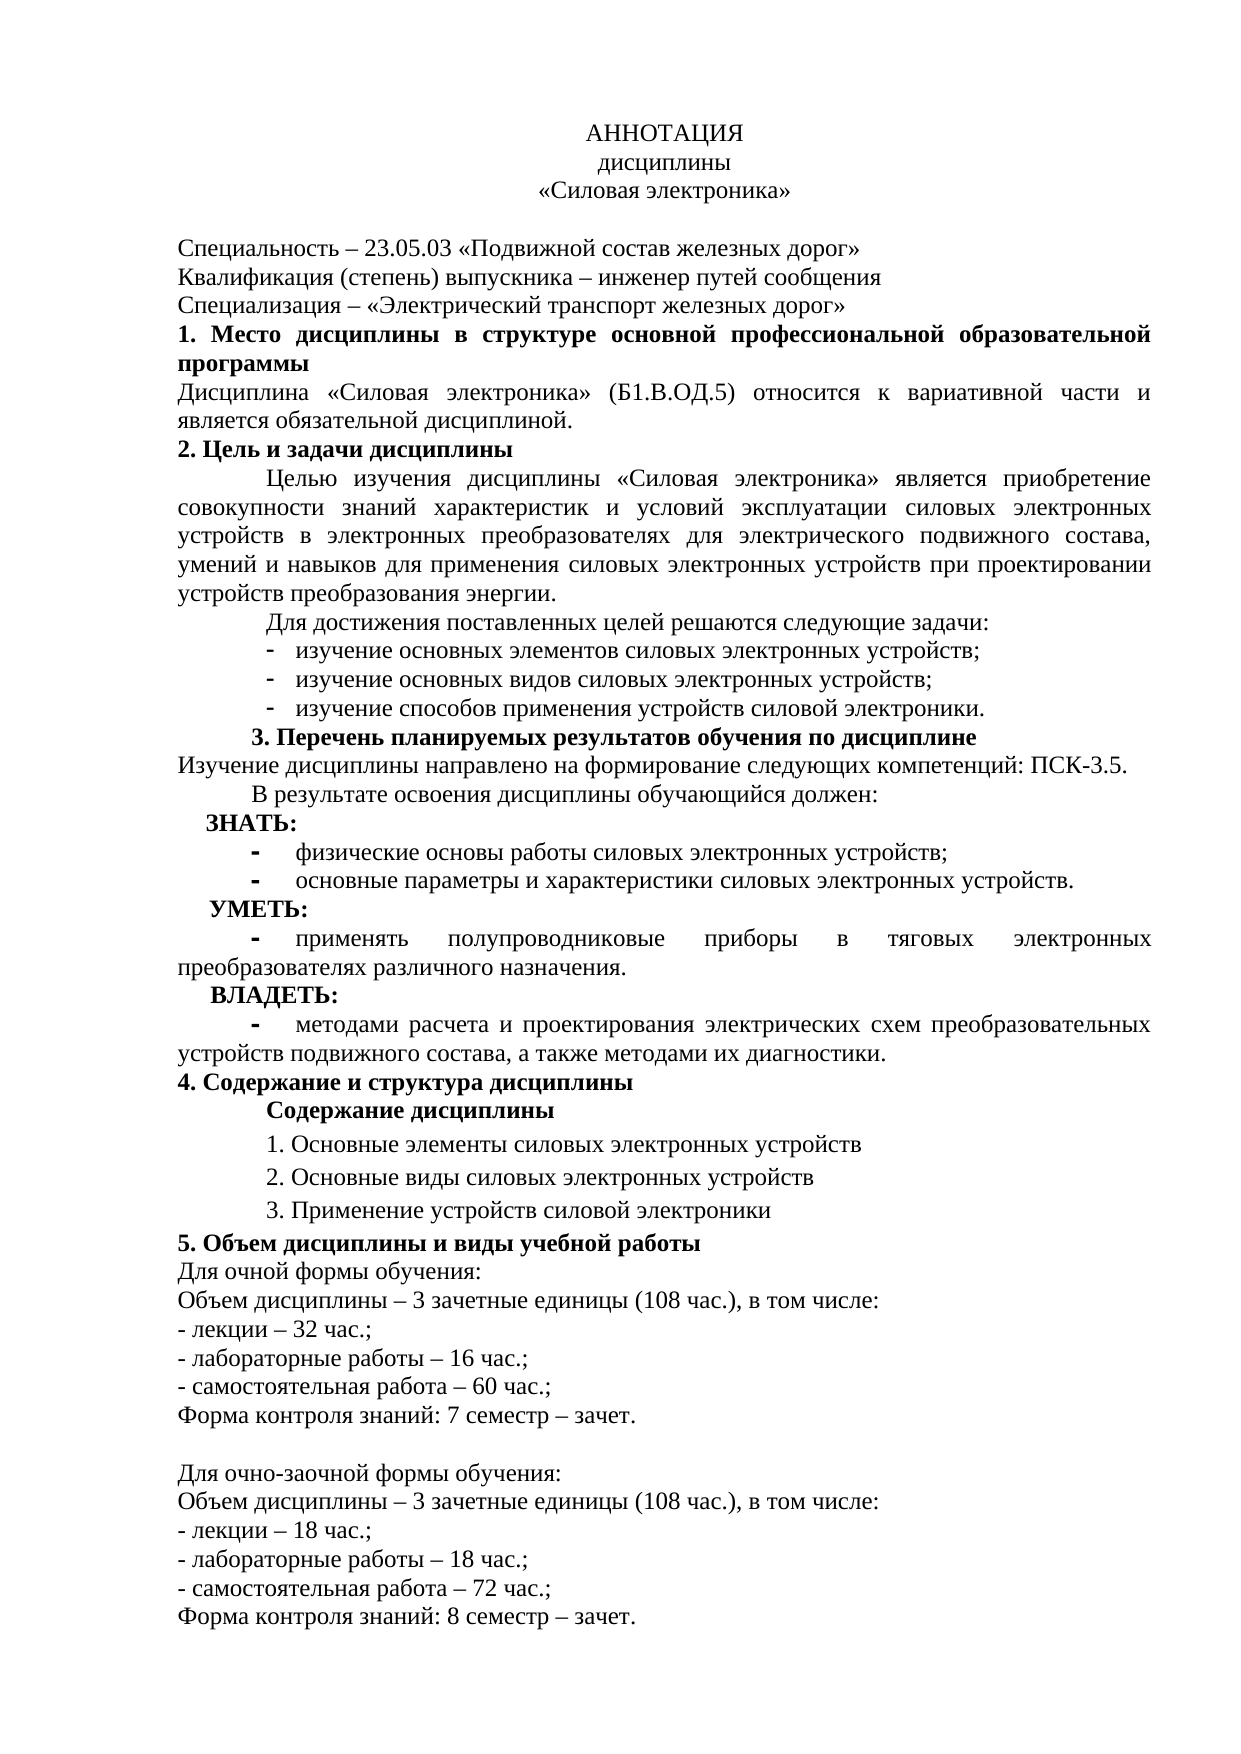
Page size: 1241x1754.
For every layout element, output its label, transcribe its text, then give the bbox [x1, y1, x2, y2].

text 5. Объем дисциплины и виды учебной работы [177, 1228, 1152, 1256]
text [177, 1486, 1152, 1515]
text Специальность – 23.05.03 «Подвижной состав железных дорог» [177, 233, 1152, 262]
text Объем дисциплины – 3 зачетные единицы (108 час.), в том числе: [177, 1285, 1152, 1314]
list изучение основных элементов силовых электронных устройств; [177, 636, 1152, 664]
text Квалификация (степень) выпускника – инженер путей сообщения [177, 262, 1152, 291]
text Для очной формы обучения: [177, 1256, 1152, 1285]
text - лабораторные работы – 16 час.; [177, 1343, 1152, 1371]
list применять полупроводниковые приборы в тяговых электронных преобразователях различного назначения. [177, 923, 1152, 981]
text - лекции – 32 час.; [177, 1314, 1152, 1343]
list основные параметры и характеристики силовых электронных устройств. [177, 866, 1152, 894]
text 4. Содержание и структура дисциплины [177, 1067, 1152, 1096]
text ВЛАДЕТЬ: [148, 981, 1152, 1009]
text Специализация – «Электрический транспорт железных дорог» [177, 291, 1152, 319]
list методами расчета и проектирования электрических схем преобразовательных устройств подвижного состава, а также методами их диагностики. [177, 1009, 1152, 1067]
text 3. Применение устройств силовой электроники [177, 1195, 1152, 1223]
text УМЕТЬ: [177, 894, 1152, 923]
text дисциплины [177, 147, 1152, 176]
text 2. Основные виды силовых электронных устройств [177, 1162, 1152, 1190]
text Для достижения поставленных целей решаются следующие задачи: [177, 607, 1152, 636]
list физические основы работы силовых электронных устройств; [177, 837, 1152, 866]
text - самостоятельная работа – 72 час.; [177, 1573, 1152, 1601]
text 1. Место дисциплины в структуре основной профессиональной образовательной программы [177, 319, 1152, 377]
list изучение способов применения устройств силовой электроники. [177, 693, 1152, 722]
text Целью изучения дисциплины «Силовая электроника» является приобретение совокупности знаний характеристик и условий эксплуатации силовых электронных устройств в электронных преобразователях для электрического подвижного состава, умений и навыков для применения силовых электронных устройств при проектировании устройств преобразования энергии. [177, 463, 1152, 607]
text 1. Основные элементы силовых электронных устройств [177, 1129, 1152, 1157]
text Форма контроля знаний: 7 семестр – зачет. [177, 1400, 1152, 1429]
text 3. Перечень планируемых результатов обучения по дисциплине [177, 722, 1152, 751]
text Изучение дисциплины направлено на формирование следующих компетенций: ПСК-3.5. [177, 751, 1152, 779]
text «Силовая электроника» [177, 176, 1152, 204]
text - лекции – 18 час.; [177, 1515, 1152, 1544]
text - лабораторные работы – 18 час.; [177, 1544, 1152, 1573]
text АННОТАЦИЯ [177, 118, 1152, 147]
text 2. Цель и задачи дисциплины [177, 434, 1152, 463]
text ЗНАТЬ: [177, 808, 1152, 837]
text Форма контроля знаний: 8 семестр – зачет. [177, 1601, 1152, 1630]
text В результате освоения дисциплины обучающийся должен: [177, 779, 1152, 808]
text - самостоятельная работа – 60 час.; [177, 1371, 1152, 1400]
text Дисциплина «Силовая электроника» (Б1.В.ОД.5) относится к вариативной части и является обязательной дисциплиной. [177, 377, 1152, 434]
text Содержание дисциплины [177, 1096, 1152, 1124]
list изучение основных видов силовых электронных устройств; [177, 664, 1152, 693]
text Для очно-заочной формы обучения: [177, 1458, 1152, 1486]
